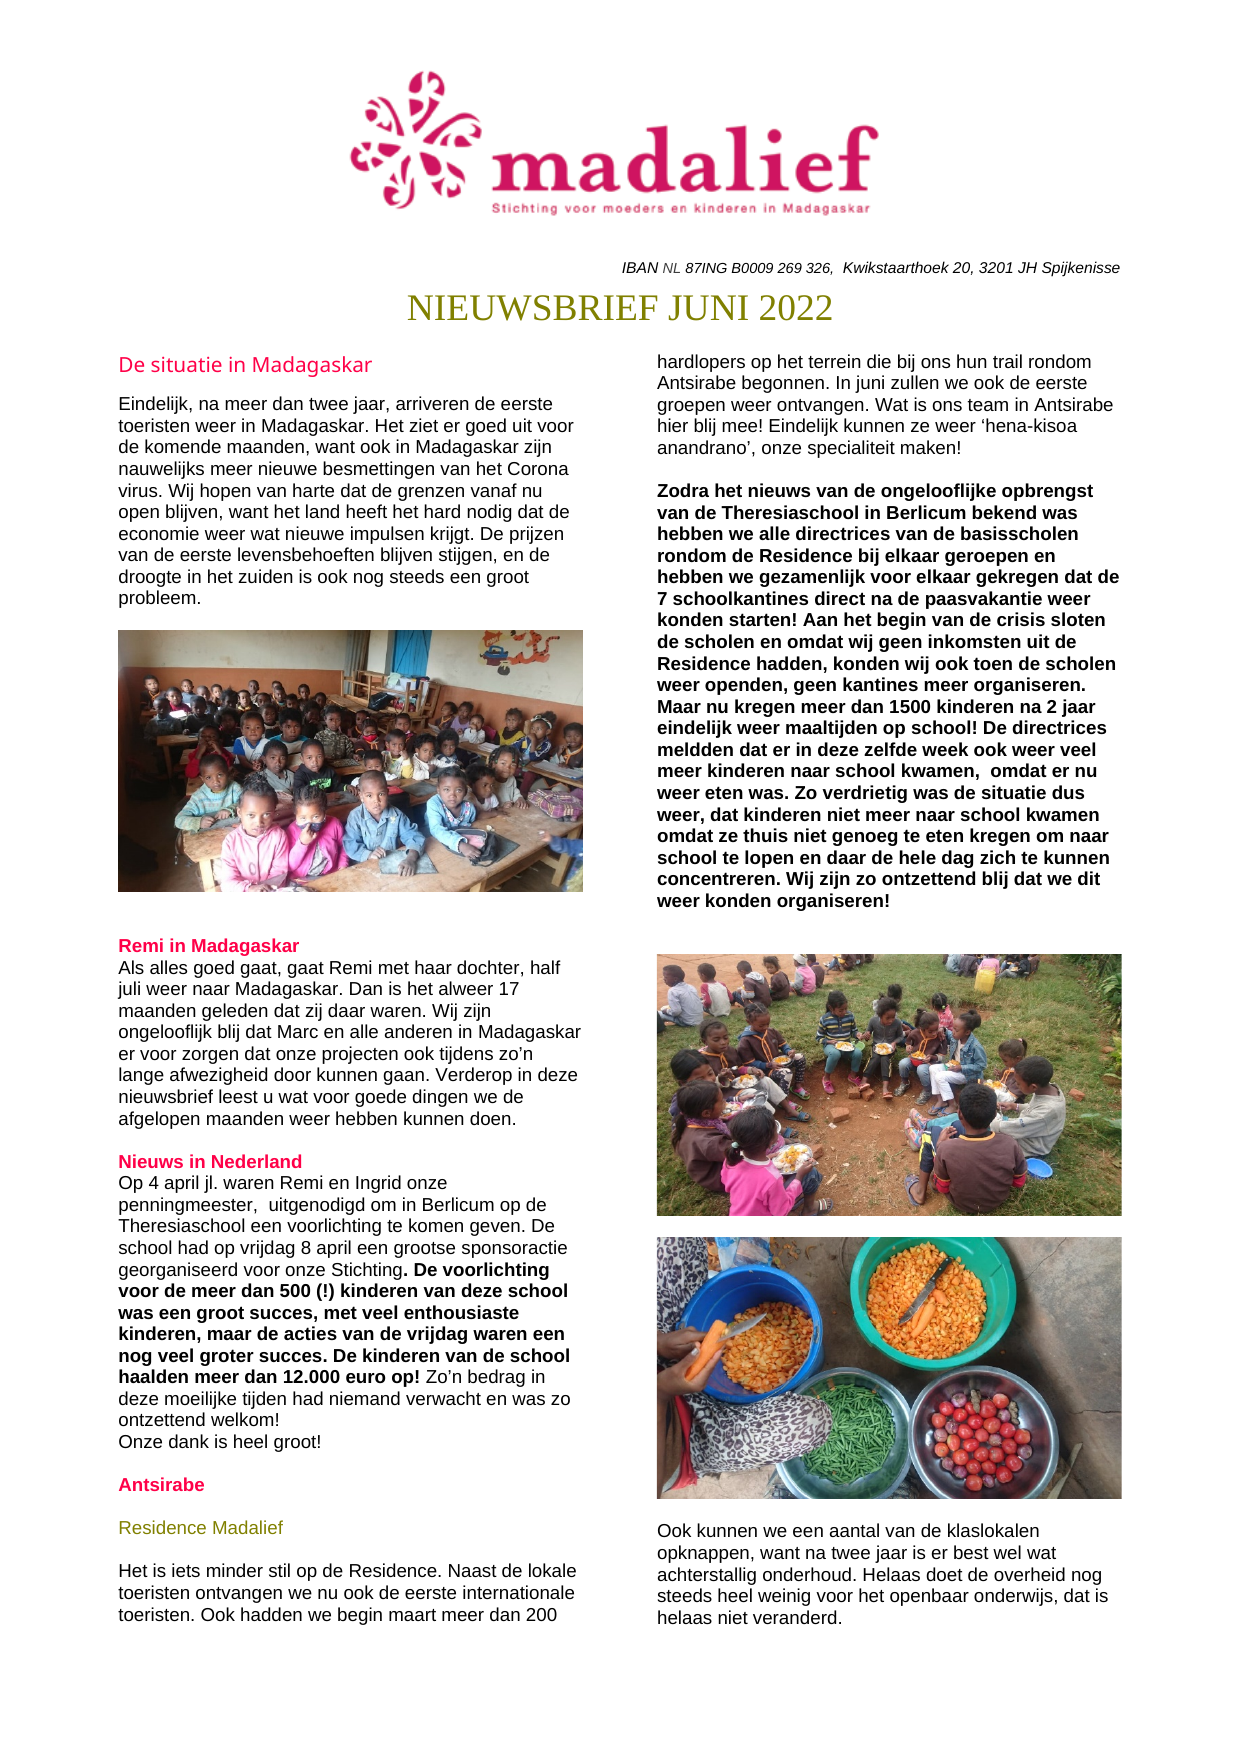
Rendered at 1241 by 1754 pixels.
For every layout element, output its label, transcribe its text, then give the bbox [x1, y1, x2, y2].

text Eindelijk, na meer dan twee jaar, arriveren de eerste toeristen weer in Madagaskar. Het ziet er goed uit voor de komende maanden, want ook in Madagaskar zijn nauwelijks meer nieuwe besmettingen van het Corona virus. Wij hopen van harte dat de grenzen vanaf nu open blijven, want het land heeft het hard nodig dat de economie weer wat nieuwe impulsen krijgt. De prijzen van de eerste levensbehoeften blijven stijgen, en de droogte in het zuiden is ook nog steeds een groot [118, 393, 583, 587]
text maanden geleden dat zij daar waren. Wij zijn [118, 999, 583, 1021]
text Residence Madalief [118, 1517, 583, 1539]
text Het is iets minder stil op de Residence. Naast de lokale toeristen ontvangen we nu ook de eerste internationale toeristen. Ook hadden we begin maart meer dan 200 hardlopers op het terrein die bij ons hun trail rondom Antsirabe begonnen. In juni zullen we ook de eerste groepen weer ontvangen. Wat is ons team in Antsirabe hier blij mee! Eindelijk kunnen ze weer ‘hena-kisoa anandrano’, onze specialiteit maken! [657, 351, 1122, 458]
text Antsirabe [118, 1474, 583, 1496]
text Nieuws in Nederland [118, 1151, 583, 1172]
text achterstallig onderhoud. Helaas doet de overheid nog steeds heel weinig voor het openbaar onderwijs, dat is helaas niet veranderd. [657, 1563, 1122, 1628]
text probleem. [118, 587, 583, 609]
text Onze dank is heel groot! [118, 1431, 583, 1452]
subtitle IBAN NL 87ING B0009 269 326, Kwikstaarthoek 20, 3201 JH Spijkenisse [118, 259, 1122, 277]
text afgelopen maanden weer hebben kunnen doen. [118, 1107, 583, 1129]
text penningmeester, uitgenodigd om in Berlicum op de Theresiaschool een voorlichting te komen geven. De school had op vrijdag 8 april een grootse sponsoractie georganiseerd voor onze Stichting. De voorlichting voor de meer dan 500 (!) kinderen van deze school was een groot succes, met veel enthousiaste kinderen, maar de acties van de vrijdag waren een nog veel groter succes. De kinderen van de school haalden meer dan 12.000 euro op! Zo’n bedrag in deze moeilijke tijden had niemand verwacht en was zo ontzettend welkom! [118, 1194, 583, 1431]
picture [656, 1237, 1122, 1499]
text Als alles goed gaat, gaat Remi met haar dochter, half juli weer naar Madagaskar. Dan is het alweer 17 [118, 956, 583, 999]
text Ook kunnen we een aantal van de klaslokalen [657, 1520, 1122, 1542]
text hebben we gezamenlijk voor elkaar gekregen dat de 7 schoolkantines direct na de paasvakantie weer konden starten! Aan het begin van de crisis sloten de scholen en omdat wij geen inkomsten uit de [657, 566, 1122, 652]
text Remi in Madagaskar [118, 935, 583, 956]
picture [325, 44, 915, 245]
picture [656, 954, 1122, 1216]
text Op 4 april jl. waren Remi en Ingrid onze [118, 1172, 583, 1194]
text Residence hadden, konden wij ook toen de scholen weer openden, geen kantines meer organiseren. Maar nu kregen meer dan 1500 kinderen na 2 jaar eindelijk weer maaltijden op school! De directrices meldden dat er in deze zelfde week ook weer veel meer kinderen naar school kwamen, omdat er nu weer eten was. Zo verdrietig was de situatie dus weer, dat kinderen niet meer naar school kwamen omdat ze thuis niet genoeg te eten kregen om naar school te lopen en daar de hele dag zich te kunnen concentreren. Wij zijn zo ontzettend blij dat we dit weer konden organiseren! [657, 652, 1122, 911]
picture [118, 630, 583, 892]
text opknappen, want na twee jaar is er best wel wat [657, 1542, 1122, 1563]
text Het is iets minder stil op de Residence. Naast de lokale toeristen ontvangen we nu ook de eerste internationale toeristen. Ook hadden we begin maart meer dan 200 hardlopers op het terrein die bij ons hun trail rondom Antsirabe begonnen. In juni zullen we ook de eerste groepen weer ontvangen. Wat is ons team in Antsirabe hier blij mee! Eindelijk kunnen ze weer ‘hena-kisoa anandrano’, onze specialiteit maken! [118, 1560, 583, 1625]
text ongelooflijk blij dat Marc en alle anderen in Madagaskar er voor zorgen dat onze projecten ook tijdens zo’n lange afwezigheid door kunnen gaan. Verderop in deze nieuwsbrief leest u wat voor goede dingen we de [118, 1021, 583, 1107]
text Zodra het nieuws van de ongelooflijke opbrengst van de Theresiaschool in Berlicum bekend was hebben we alle directrices van de basisscholen rondom de Residence bij elkaar geroepen en [657, 480, 1122, 566]
subtitle De situatie in Madagaskar [118, 351, 583, 379]
subtitle NIEUWSBRIEF JUNI 2022 [118, 286, 1122, 329]
